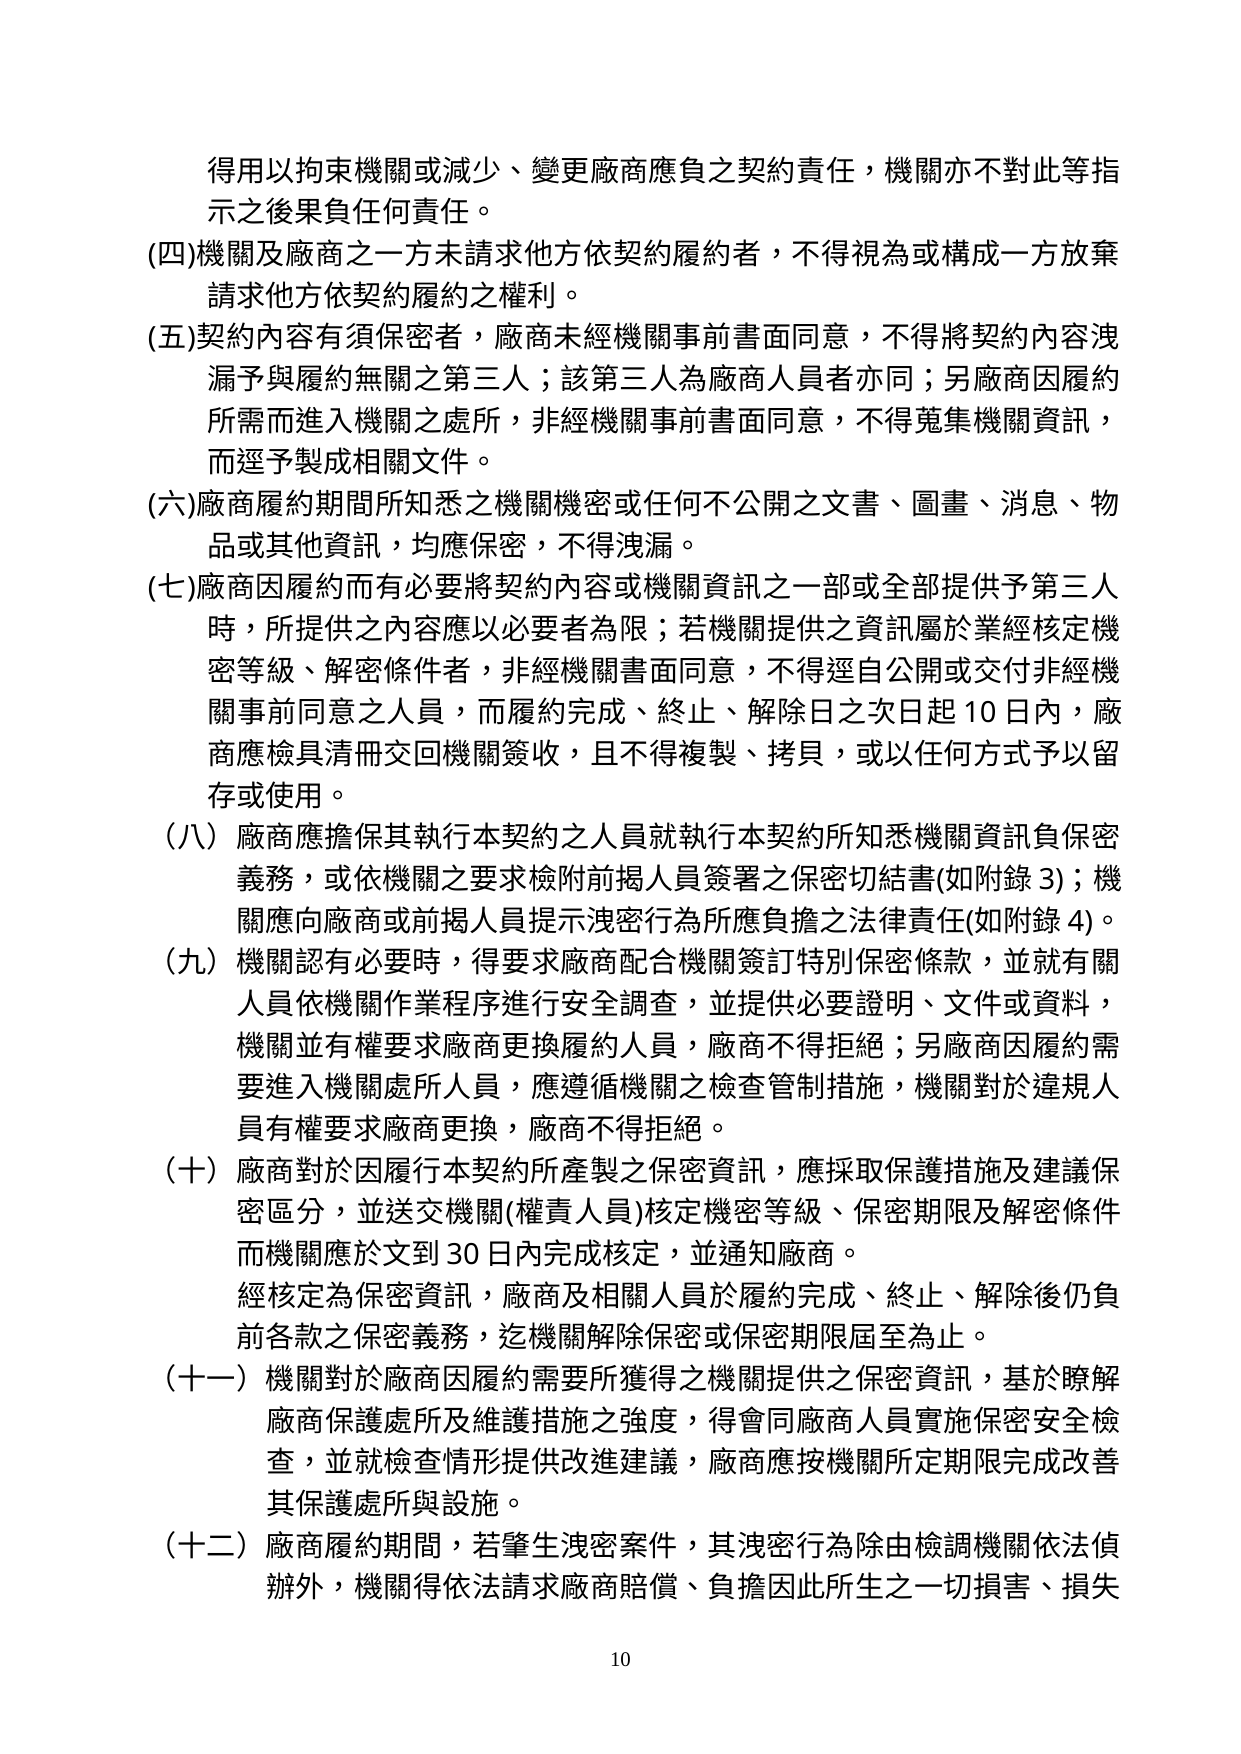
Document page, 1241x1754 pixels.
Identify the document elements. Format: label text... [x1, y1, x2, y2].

text (四)機關及廠商之一方未請求他方依契約履約者，不得視為或構成一方放棄請求他方依契約履約之權利。 [148, 231, 1122, 314]
text （十）廠商對於因履行本契約所產製之保密資訊，應採取保護措施及建議保密區分，並送交機關(權責人員)核定機密等級、保密期限及解密條件，而機關應於文到30日內完成核定，並通知廠商。 [148, 1148, 1122, 1273]
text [148, 148, 1122, 231]
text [148, 1523, 1122, 1606]
text 經核定為保密資訊，廠商及相關人員於履約完成、終止、解除後仍負前各款之保密義務，迄機關解除保密或保密期限屆至為止。 [236, 1273, 1122, 1356]
text （九）機關認有必要時，得要求廠商配合機關簽訂特別保密條款，並就有關人員依機關作業程序進行安全調查，並提供必要證明、文件或資料，機關並有權要求廠商更換履約人員，廠商不得拒絕；另廠商因履約需要進入機關處所人員，應遵循機關之檢查管制措施，機關對於違規人員有權要求廠商更換，廠商不得拒絕。 [148, 939, 1122, 1148]
text (七)廠商因履約而有必要將契約內容或機關資訊之一部或全部提供予第三人時，所提供之內容應以必要者為限；若機關提供之資訊屬於業經核定機密等級、解密條件者，非經機關書面同意，不得逕自公開或交付非經機關事前同意之人員，而履約完成、終止、解除日之次日起10日內，廠商應檢具清冊交回機關簽收，且不得複製、拷貝，或以任何方式予以留存或使用。 [148, 564, 1122, 814]
text （八）廠商應擔保其執行本契約之人員就執行本契約所知悉機關資訊負保密義務，或依機關之要求檢附前揭人員簽署之保密切結書(如附錄3)；機關應向廠商或前揭人員提示洩密行為所應負擔之法律責任(如附錄4)。 [148, 814, 1122, 939]
text （十一）機關對於廠商因履約需要所獲得之機關提供之保密資訊，基於瞭解廠商保護處所及維護措施之強度，得會同廠商人員實施保密安全檢查，並就檢查情形提供改進建議，廠商應按機關所定期限完成改善其保護處所與設施。 [148, 1356, 1122, 1523]
text (五)契約內容有須保密者，廠商未經機關事前書面同意，不得將契約內容洩漏予與履約無關之第三人；該第三人為廠商人員者亦同；另廠商因履約所需而進入機關之處所，非經機關事前書面同意，不得蒐集機關資訊，而逕予製成相關文件。 [148, 314, 1122, 481]
text (六)廠商履約期間所知悉之機關機密或任何不公開之文書、圖畫、消息、物品或其他資訊，均應保密，不得洩漏。 [148, 481, 1122, 564]
